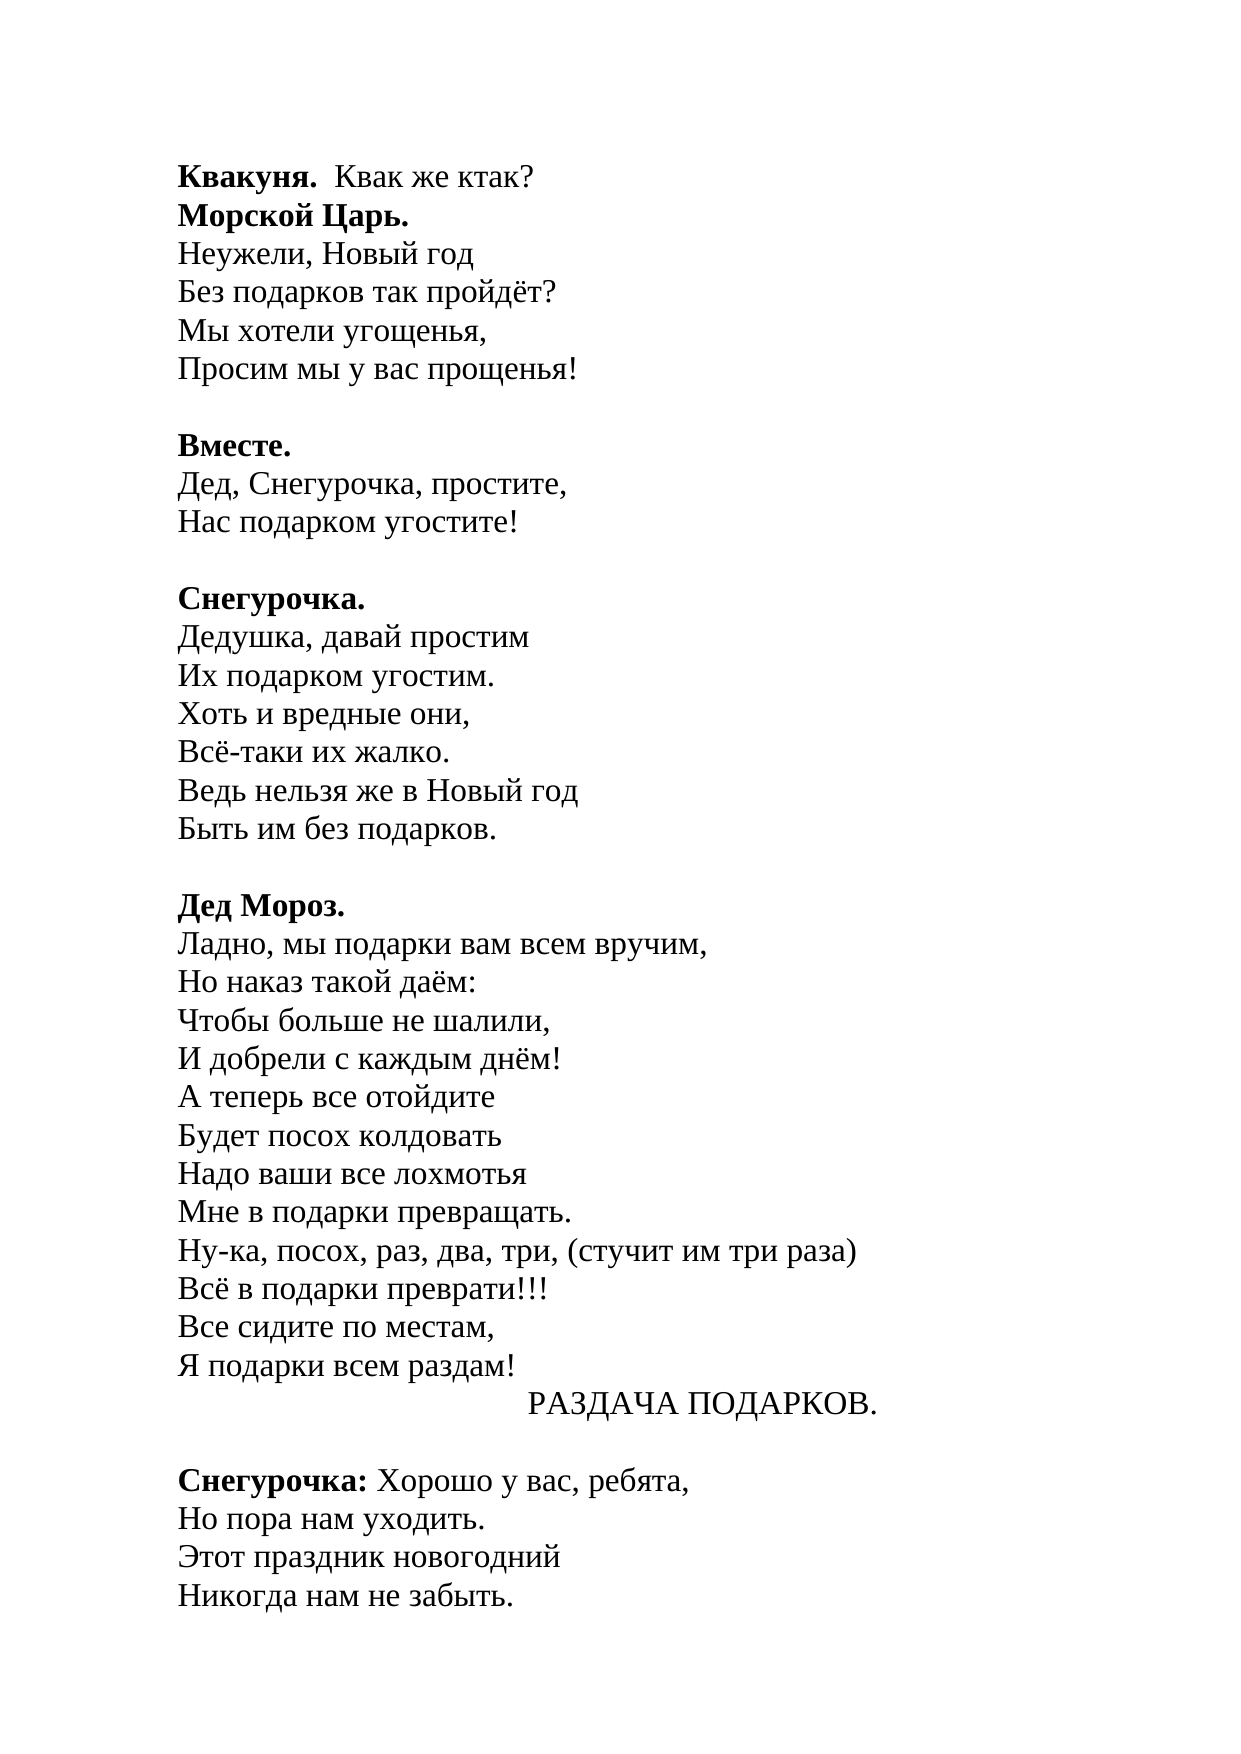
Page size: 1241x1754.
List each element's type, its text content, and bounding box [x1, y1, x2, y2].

text Надо ваши все лохмотья [177, 1153, 1152, 1191]
text Я подарки всем раздам! [177, 1345, 1152, 1383]
text Никогда нам не забыть. [177, 1575, 1152, 1613]
text Снегурочка: Хорошо у вас, ребята, [177, 1460, 1152, 1498]
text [177, 118, 1152, 1115]
text Будет посох колдовать [177, 1115, 1152, 1153]
text Этот праздник новогодний [177, 1536, 1152, 1575]
text Ну-ка, посох, раз, два, три, (стучит им три раза) [177, 1230, 1152, 1268]
text Но пора нам уходить. [177, 1498, 1152, 1536]
text Мне в подарки превращать. [177, 1191, 1152, 1230]
text РАЗДАЧА ПОДАРКОВ. [177, 1383, 1152, 1421]
text Всё в подарки преврати!!! Все сидите по местам, [177, 1268, 1152, 1345]
